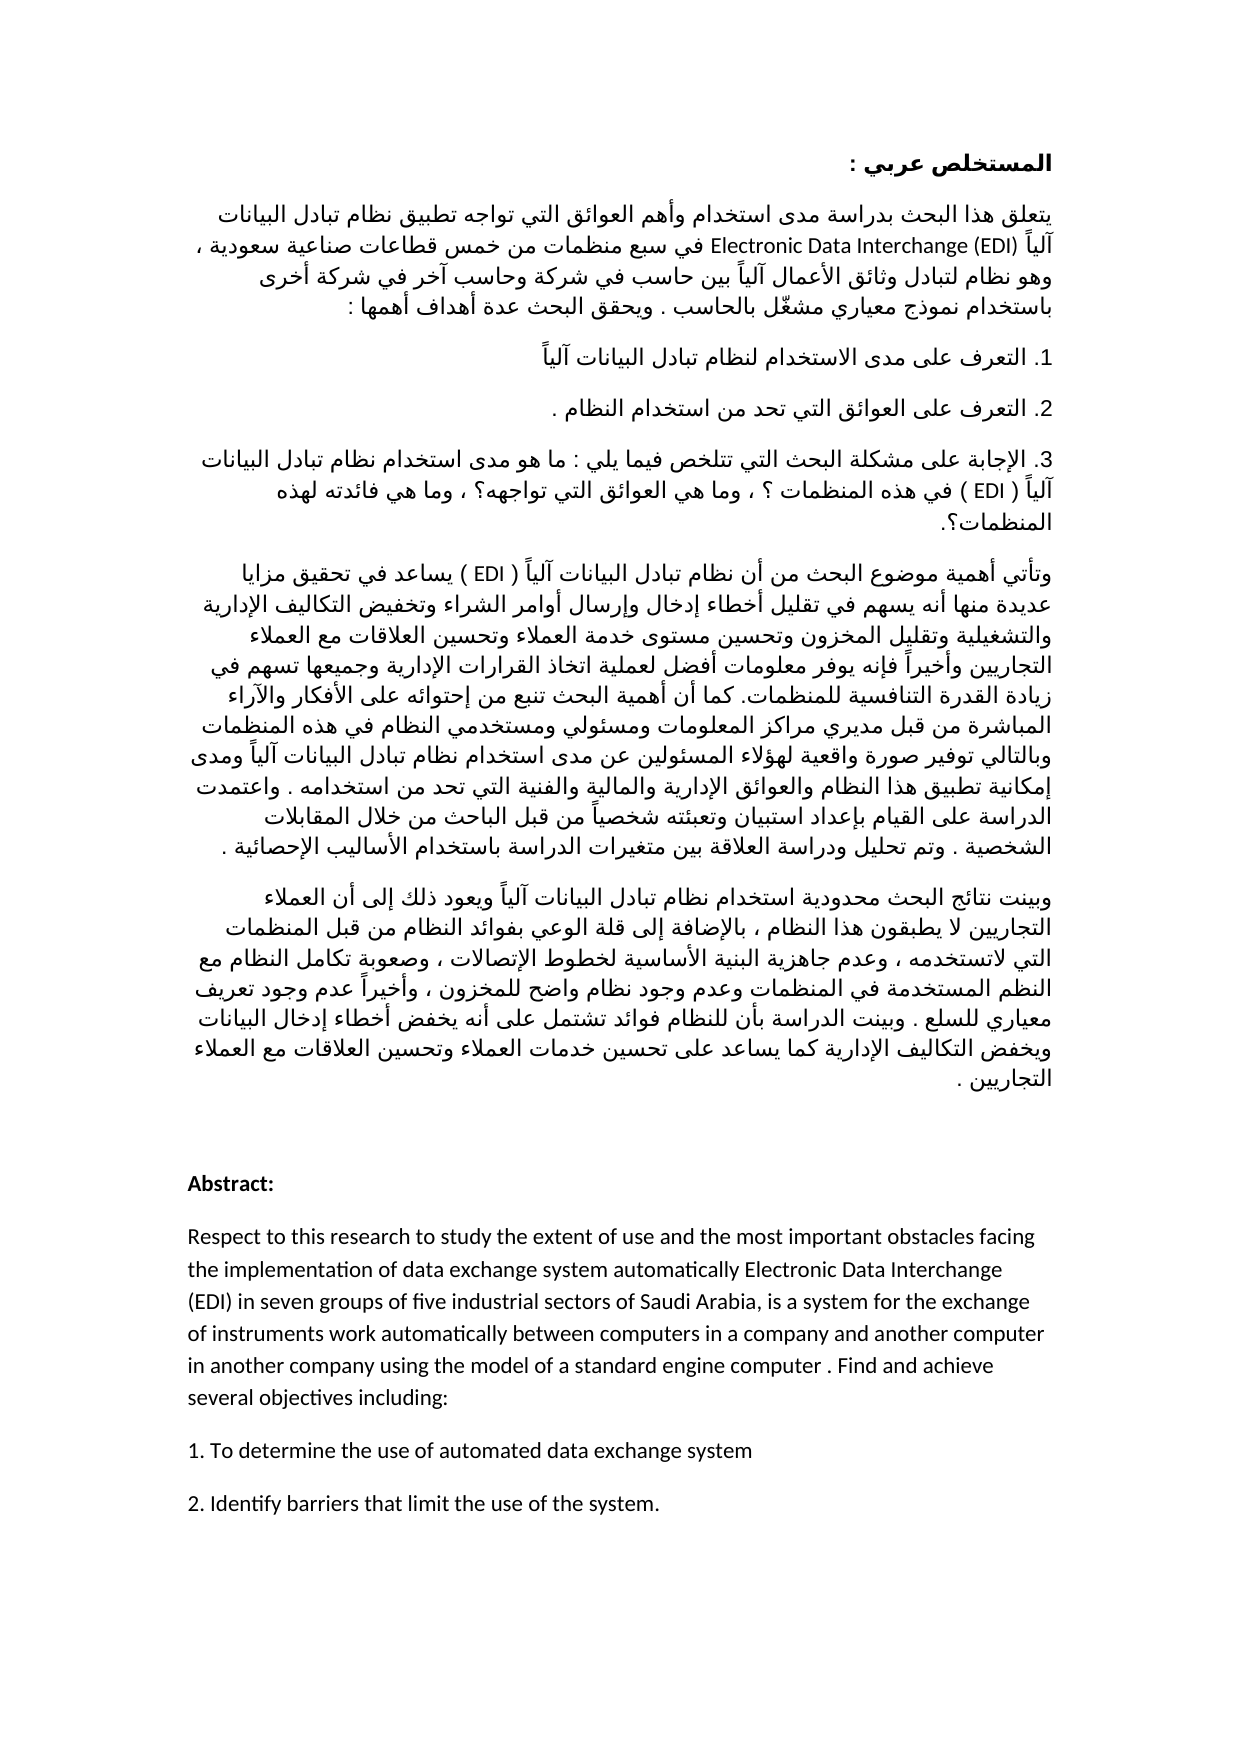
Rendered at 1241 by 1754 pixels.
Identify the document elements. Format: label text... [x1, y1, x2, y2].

text 2. Identify barriers that limit the use of the system. [187, 1489, 1053, 1517]
text 2. التعرف على العوائق التي تحد من استخدام النظام . [187, 395, 1053, 422]
text Respect to this research to study the extent of use and the most important obstacles facing the implementation of data exchange system automatically Electronic Data Interchange (EDI) in seven groups of five industrial sectors of Saudi Arabia, is a system for the exchange of instruments work automatically between computers in a company and another computer in another company using the model of a standard engine computer . Find and achieve several objectives including: [187, 1222, 1053, 1411]
text 1. التعرف على مدى الاستخدام لنظام تبادل البيانات آلياً [187, 344, 1053, 371]
text Abstract: [187, 1169, 1053, 1197]
text يتعلق هذا البحث بدراسة مدى استخدام وأهم العوائق التي تواجه تطبيق نظام تبادل البيانات آلياً Electronic Data Interchange (EDI) في سبع منظمات من خمس قطاعات صناعية سعودية ، وهو نظام لتبادل وثائق الأعمال آلياً بين حاسب في شركة وحاسب آخر في شركة أخرى باستخدام نموذج معياري مشغّل بالحاسب . ويحقق البحث عدة أهداف أهمها : [187, 201, 1053, 320]
text المستخلص عربي : [187, 150, 1053, 176]
text وتأتي أهمية موضوع البحث من أن نظام تبادل البيانات آلياً ( EDI ) يساعد في تحقيق مزايا عديدة منها أنه يسهم في تقليل أخطاء إدخال وإرسال أوامر الشراء وتخفيض التكاليف الإدارية والتشغيلية وتقليل المخزون وتحسين مستوى خدمة العملاء وتحسين العلاقات مع العملاء التجاريين وأخيراً فإنه يوفر معلومات أفضل لعملية اتخاذ القرارات الإدارية وجميعها تسهم في زيادة القدرة التنافسية للمنظمات. كما أن أهمية البحث تنبع من إحتوائه على الأفكار والآراء المباشرة من قبل مديري مراكز المعلومات ومسئولي ومستخدمي النظام في هذه المنظمات وبالتالي توفير صورة واقعية لهؤلاء المسئولين عن مدى استخدام نظام تبادل البيانات آلياً ومدى إمكانية تطبيق هذا النظام والعوائق الإدارية والمالية والفنية التي تحد من استخدامه . واعتمدت الدراسة على القيام بإعداد استبيان وتعبئته شخصياً من قبل الباحث من خلال المقابلات الشخصية . وتم تحليل ودراسة العلاقة بين متغيرات الدراسة باستخدام الأساليب الإحصائية . [187, 559, 1053, 859]
text وبينت نتائج البحث محدودية استخدام نظام تبادل البيانات آلياً ويعود ذلك إلى أن العملاء التجاريين لا يطبقون هذا النظام ، بالإضافة إلى قلة الوعي بفوائد النظام من قبل المنظمات التي لاتستخدمه ، وعدم جاهزية البنية الأساسية لخطوط الإتصالات ، وصعوبة تكامل النظام مع النظم المستخدمة في المنظمات وعدم وجود نظام واضح للمخزون ، وأخيراً عدم وجود تعريف معياري للسلع . وبينت الدراسة بأن للنظام فوائد تشتمل على أنه يخفض أخطاء إدخال البيانات ويخفض التكاليف الإدارية كما يساعد على تحسين خدمات العملاء وتحسين العلاقات مع العملاء التجاريين . [187, 884, 1053, 1092]
text 1. To determine the use of automated data exchange system [187, 1436, 1053, 1464]
text 3. الإجابة على مشكلة البحث التي تتلخص فيما يلي : ما هو مدى استخدام نظام تبادل البيانات آلياً ( EDI ) في هذه المنظمات ؟ ، وما هي العوائق التي تواجهه؟ ، وما هي فائدته لهذه المنظمات؟. [187, 446, 1053, 535]
